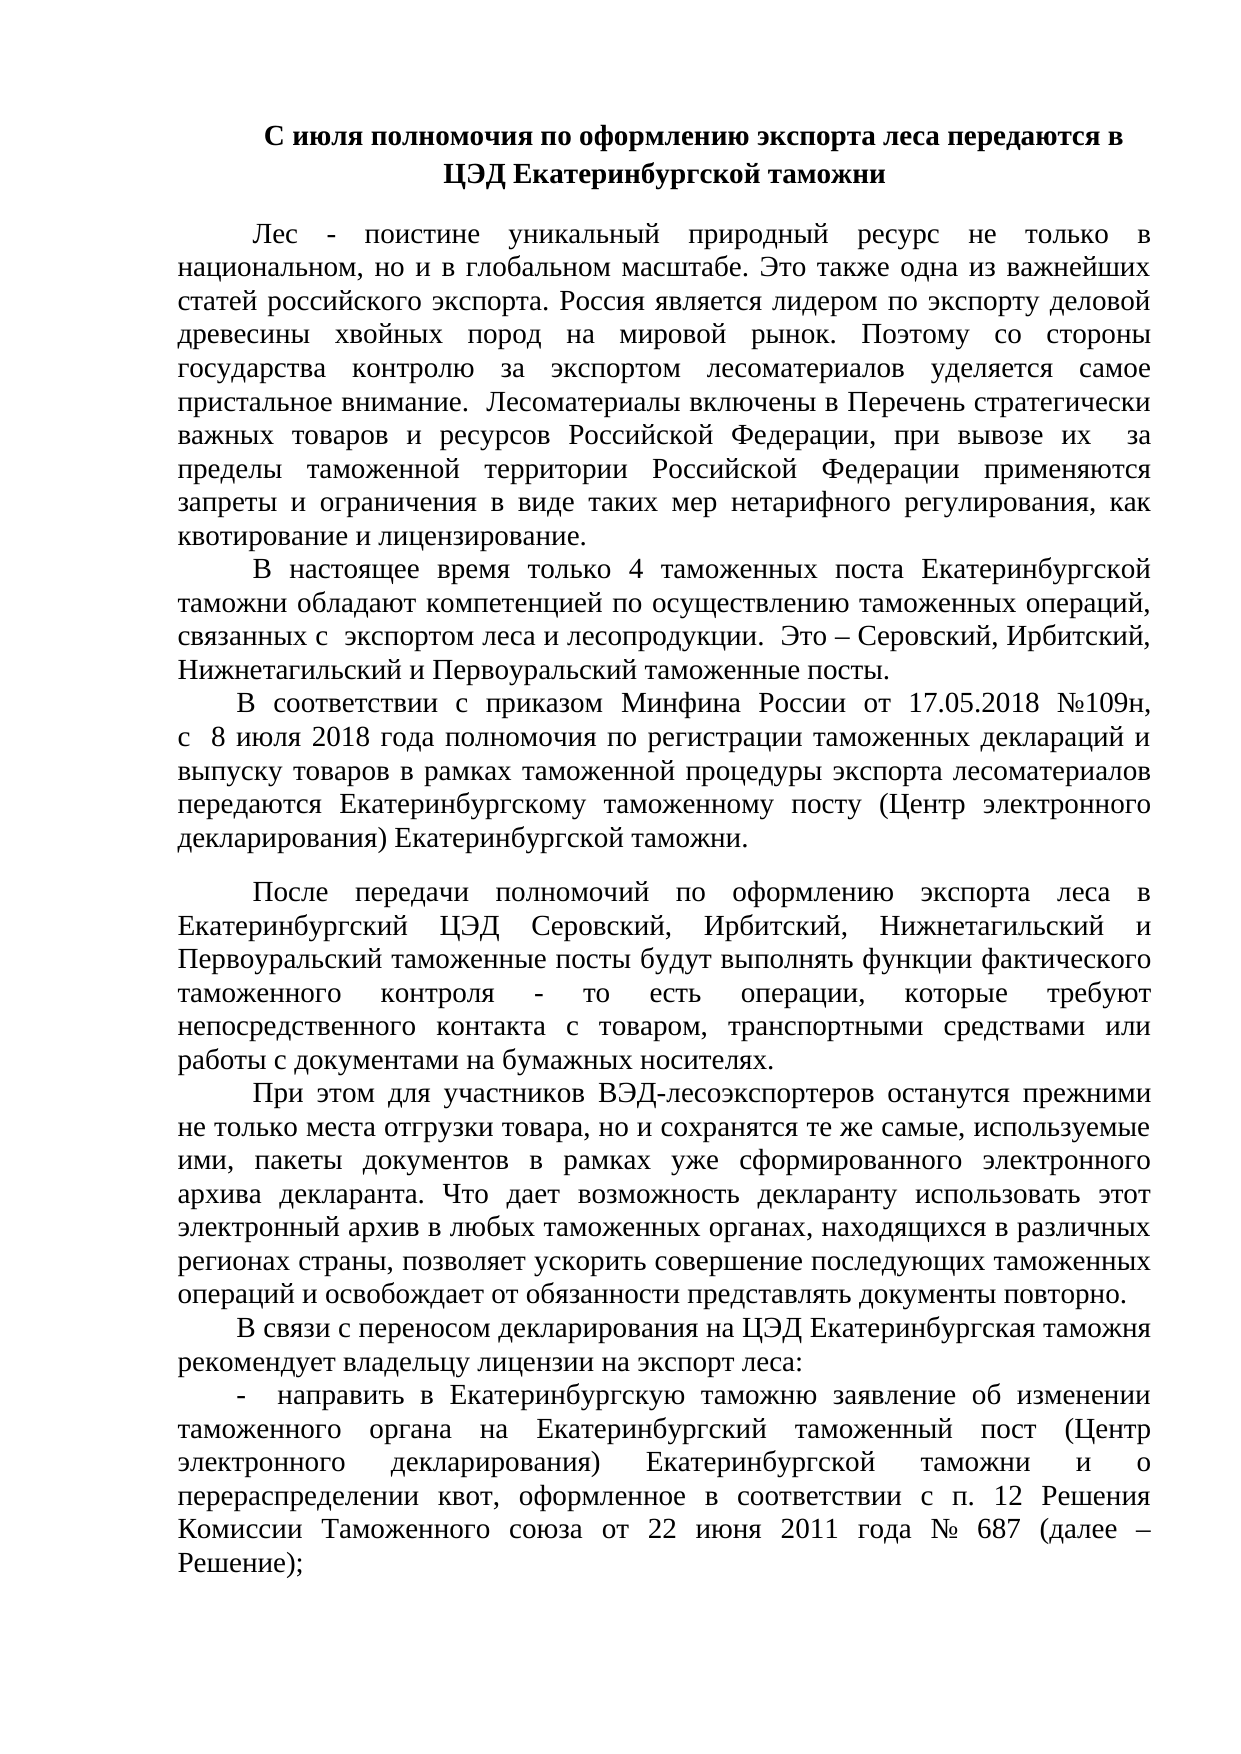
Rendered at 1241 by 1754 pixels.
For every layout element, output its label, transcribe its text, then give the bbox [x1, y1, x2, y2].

text - направить в Екатеринбургскую таможню заявление об изменении таможенного органа на Екатеринбургский таможенный пост (Центр электронного декларирования) Екатеринбургской таможни и о перераспределении квот, оформленное в соответствии с п. 12 Решения Комиссии Таможенного союза от 22 июня 2011 года № 687 (далее – Решение); [177, 1377, 1152, 1578]
text В связи с переносом декларирования на ЦЭД Екатеринбургская таможня рекомендует владельцу лицензии на экспорт леса: [177, 1310, 1152, 1377]
text С июля полномочия по оформлению экспорта леса передаются в ЦЭД Екатеринбургской таможни [177, 118, 1152, 190]
text После передачи полномочий по оформлению экспорта леса в Екатеринбургский ЦЭД Серовский, Ирбитский, Нижнетагильский и Первоуральский таможенные посты будут выполнять функции фактического таможенного контроля - то есть операции, которые требуют непосредственного контакта с товаром, транспортными средствами или работы с документами на бумажных носителях. [177, 874, 1152, 1075]
text Лес - поистине уникальный природный ресурс не только в национальном, но и в глобальном масштабе. Это также одна из важнейших статей российского экспорта. Россия является лидером по экспорту деловой древесины хвойных пород на мировой рынок. Поэтому со стороны государства контролю за экспортом лесоматериалов уделяется самое пристальное внимание. Лесоматериалы включены в Перечень стратегически важных товаров и ресурсов Российской Федерации, при вывозе их за пределы таможенной территории Российской Федерации применяются запреты и ограничения в виде таких мер нетарифного регулирования, как квотирование и лицензирование. [177, 216, 1152, 551]
text В настоящее время только 4 таможенных поста Екатеринбургской таможни обладают компетенцией по осуществлению таможенных операций, связанных с экспортом леса и лесопродукции. Это – Серовский, Ирбитский, Нижнетагильский и Первоуральский таможенные посты. [177, 551, 1152, 686]
text При этом для участников ВЭД-лесоэкспортеров останутся прежними не только места отгрузки товара, но и сохранятся те же самые, используемые ими, пакеты документов в рамках уже сформированного электронного архива декларанта. Что дает возможность декларанту использовать этот электронный архив в любых таможенных органах, находящихся в различных регионах страны, позволяет ускорить совершение последующих таможенных операций и освобождает от обязанности представлять документы повторно. [177, 1075, 1152, 1310]
text В соответствии с приказом Минфина России от 17.05.2018 №109н, с 8 июля 2018 года полномочия по регистрации таможенных деклараций и выпуску товаров в рамках таможенной процедуры экспорта лесоматериалов передаются Екатеринбургскому таможенному посту (Центр электронного декларирования) Екатеринбургской таможни. [177, 686, 1152, 853]
